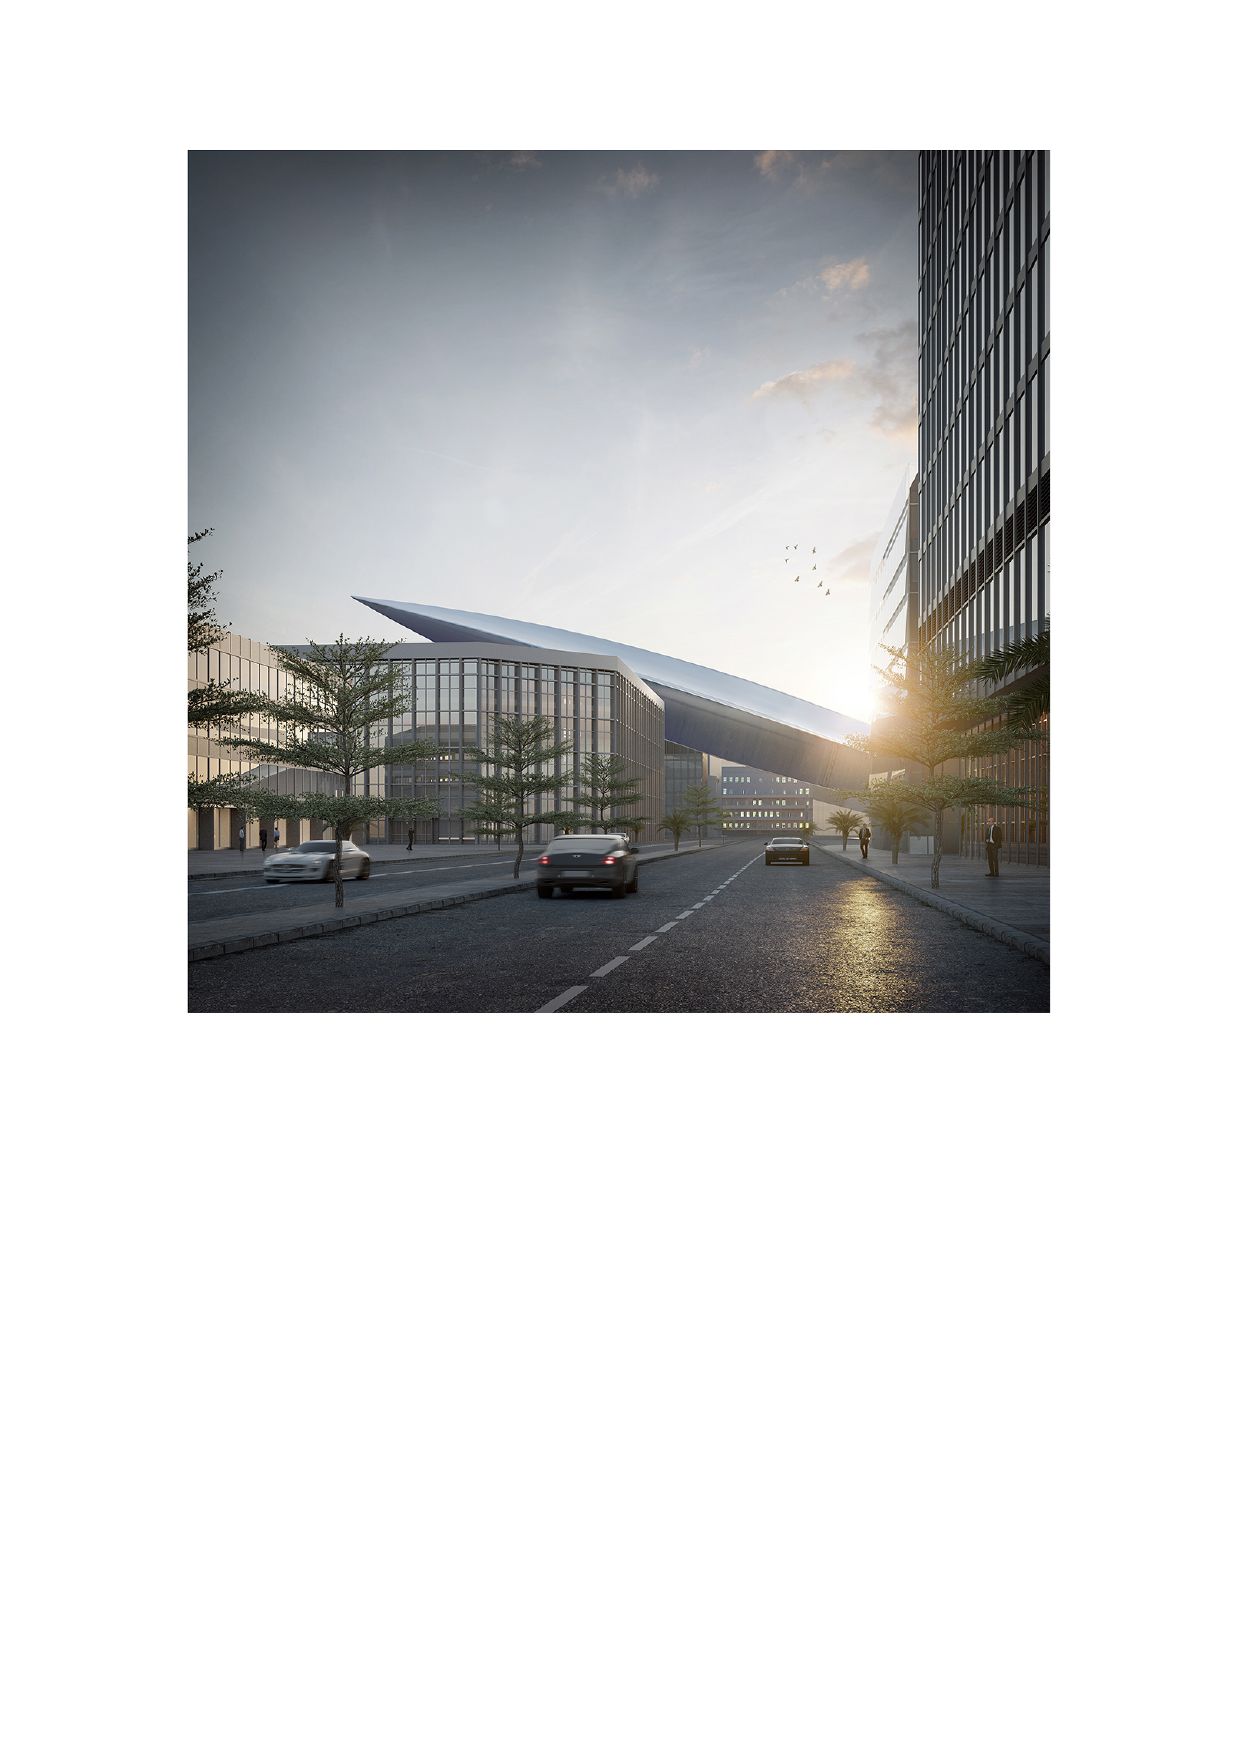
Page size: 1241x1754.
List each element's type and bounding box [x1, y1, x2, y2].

picture [187, 150, 1050, 1013]
